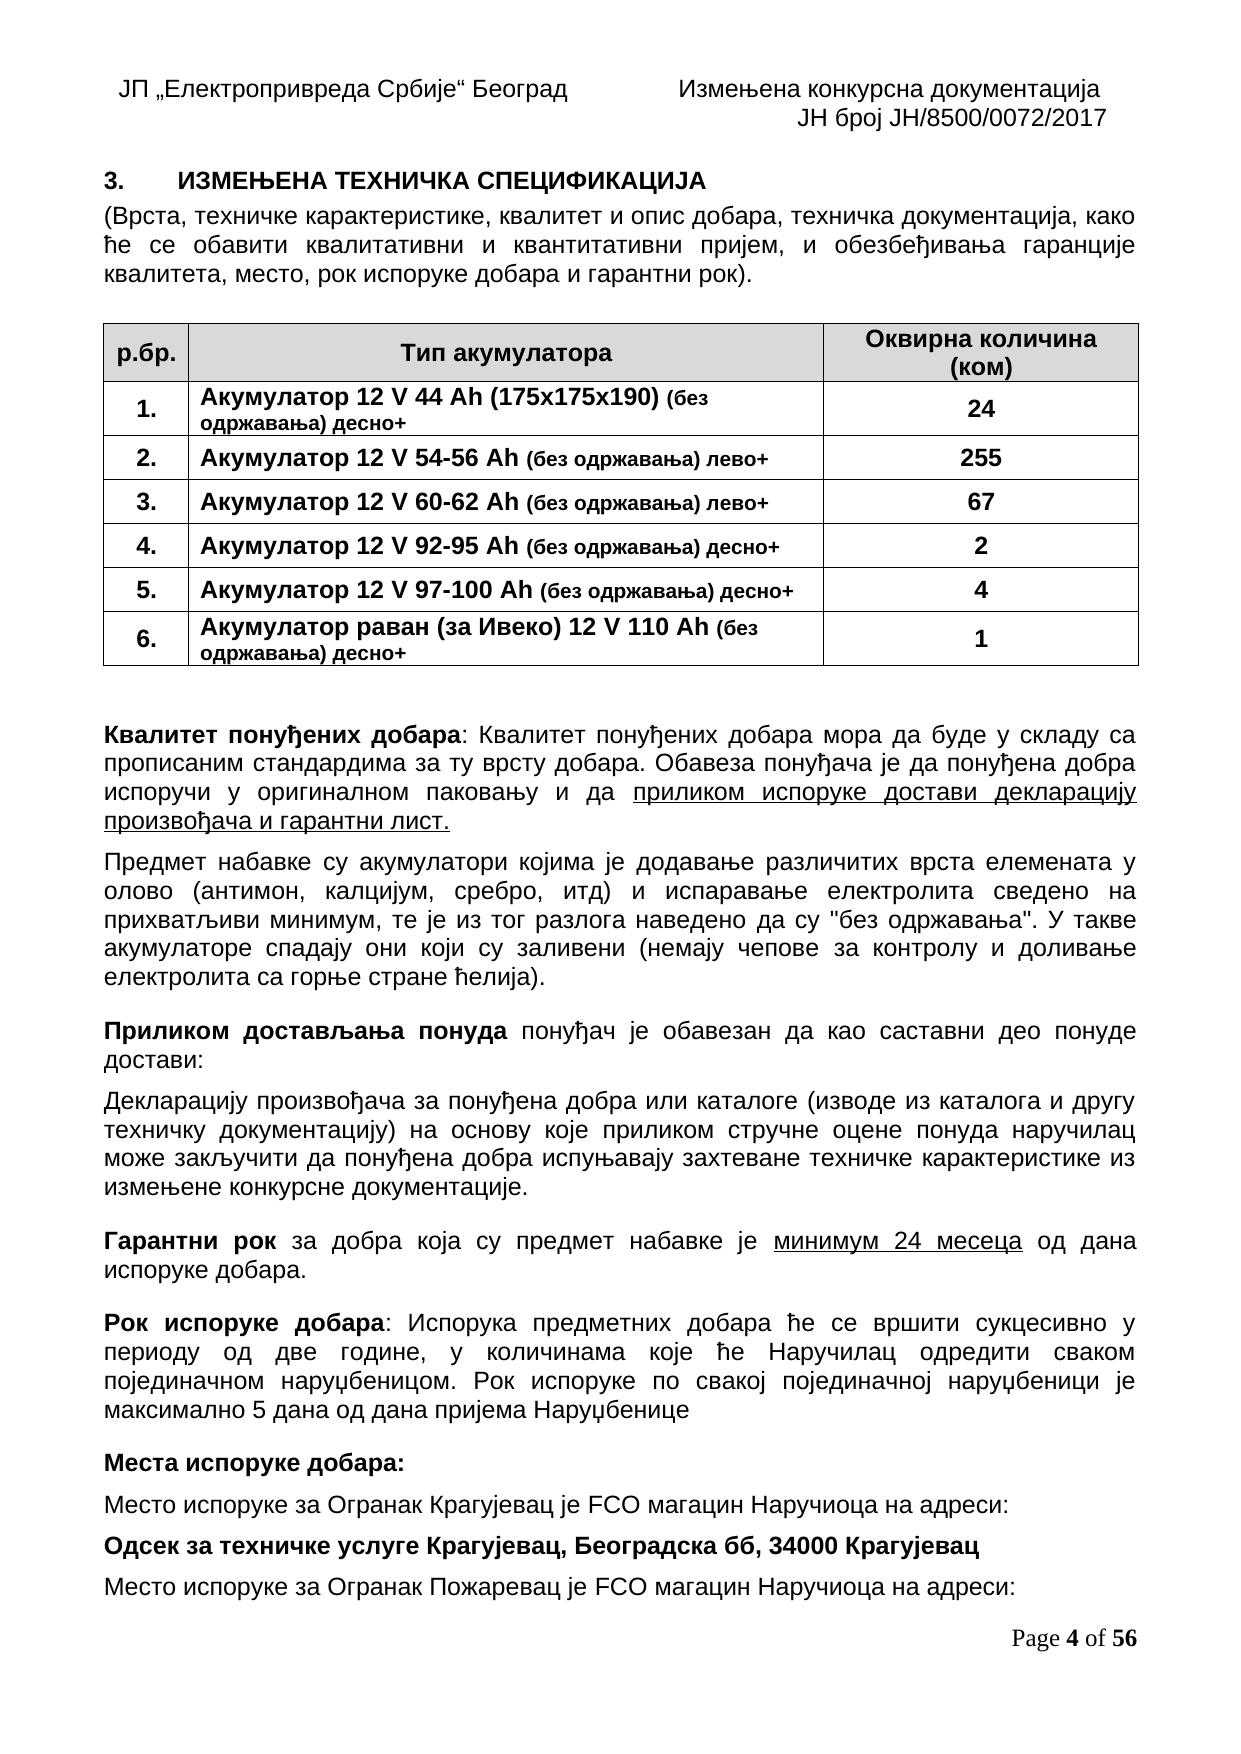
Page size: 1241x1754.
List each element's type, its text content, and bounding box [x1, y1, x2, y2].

text Квалитет понуђених добара: Квалитет понуђених добара мора да буде у складу са прописаним стандардима за ту врсту добара. Обавеза понуђача је да понуђена добра испоручи у оригиналном паковању и да приликом испоруке достави декларацију произвођача и гарантни лист. [103, 719, 1137, 834]
table_cell Акумулатор 12 V 97-100 Аh (без одржавања) десно+ [189, 568, 823, 611]
table_cell 4. [104, 524, 188, 567]
table_cell Акумулатор раван (за Ивеко) 12 V 110 Аh (без одржавања) десно+ [189, 612, 823, 665]
table_cell 1 [824, 612, 1138, 665]
text Место испоруке за Огранак Пожаревац је FCO магацин Наручиоца на адреси: [103, 1572, 1137, 1601]
table_cell 6. [104, 612, 188, 665]
text Рок испоруке добара: Испорука предметних добара ће се вршити сукцесивно у периоду од две године, у количинама које ће Наручилац одредити сваком појединачном наруџбеницом. Рок испоруке по свакој појединачној наруџбеници је максимално 5 дана од дана пријема Наруџбенице [103, 1308, 1137, 1423]
text Гарантни рок за добра која су предмет набавке је минимум 24 месеца од дана испоруке добара. [103, 1226, 1137, 1283]
text Место испоруке за Огранак Крагујевац је FCO магацин Наручиоца на адреси: [103, 1489, 1137, 1518]
text (Врста, техничке карактеристике, квалитет и опис добара, техничка документација, како ће се обавити квалитативни и квантитативни пријем, и обезбеђивања гаранције квалитета, место, рок испоруке добара и гарантни рок). [103, 201, 1137, 287]
list ИЗМЕЊЕНА ТЕХНИЧКА СПЕЦИФИКАЦИЈА [103, 166, 1137, 195]
table_cell 1. [104, 382, 188, 435]
table_cell 255 [824, 436, 1138, 479]
table_header Тип акумулатора [189, 324, 823, 381]
table_cell 67 [824, 480, 1138, 523]
table_cell Акумулатор 12 V 60-62 Аh (без одржавања) лево+ [189, 480, 823, 523]
table_cell 2. [104, 436, 188, 479]
table_cell 3. [104, 480, 188, 523]
text Места испоруке добара: [103, 1448, 1137, 1477]
table_cell 2 [824, 524, 1138, 567]
table_cell Акумулатор 12 V 92-95 Аh (без одржавања) десно+ [189, 524, 823, 567]
table_cell 24 [824, 382, 1138, 435]
text Декларацију произвођача за понуђена добра или каталоге (изводе из каталога и другу техничку документацију) на основу које приликом стручне оцене понуда наручилац може закључити да понуђена добра испуњавају захтеване техничке карактеристике из измењене конкурсне документације. [103, 1086, 1137, 1201]
text Одсек за техничке услуге Крагујевац, Београдска бб, 34000 Крагујевац [103, 1531, 1137, 1559]
table_cell Акумулатор 12 V 54-56 Аh (без одржавања) лево+ [189, 436, 823, 479]
text Приликом достављања понуда понуђач је обавезан да као саставни део понуде достави: [103, 1016, 1137, 1073]
text Предмет набавке су акумулатори којима је додавање различитих врста елемената у олово (антимон, калцијум, сребро, итд) и испаравање електролита сведено на прихватљиви минимум, те је из тог разлога наведено да су "без одржавања". У такве акумулаторе спадају они који су заливени (немају чепове за контролу и доливање електролита са горње стране ћелија). [103, 847, 1137, 991]
table_header р.бр. [104, 324, 188, 381]
table_header Оквирна количина (ком) [824, 324, 1138, 381]
table_cell 4 [824, 568, 1138, 611]
table_cell 5. [104, 568, 188, 611]
table_cell Акумулатор 12 V 44 Аh (175x175x190) (без одржавања) десно+ [189, 382, 823, 435]
